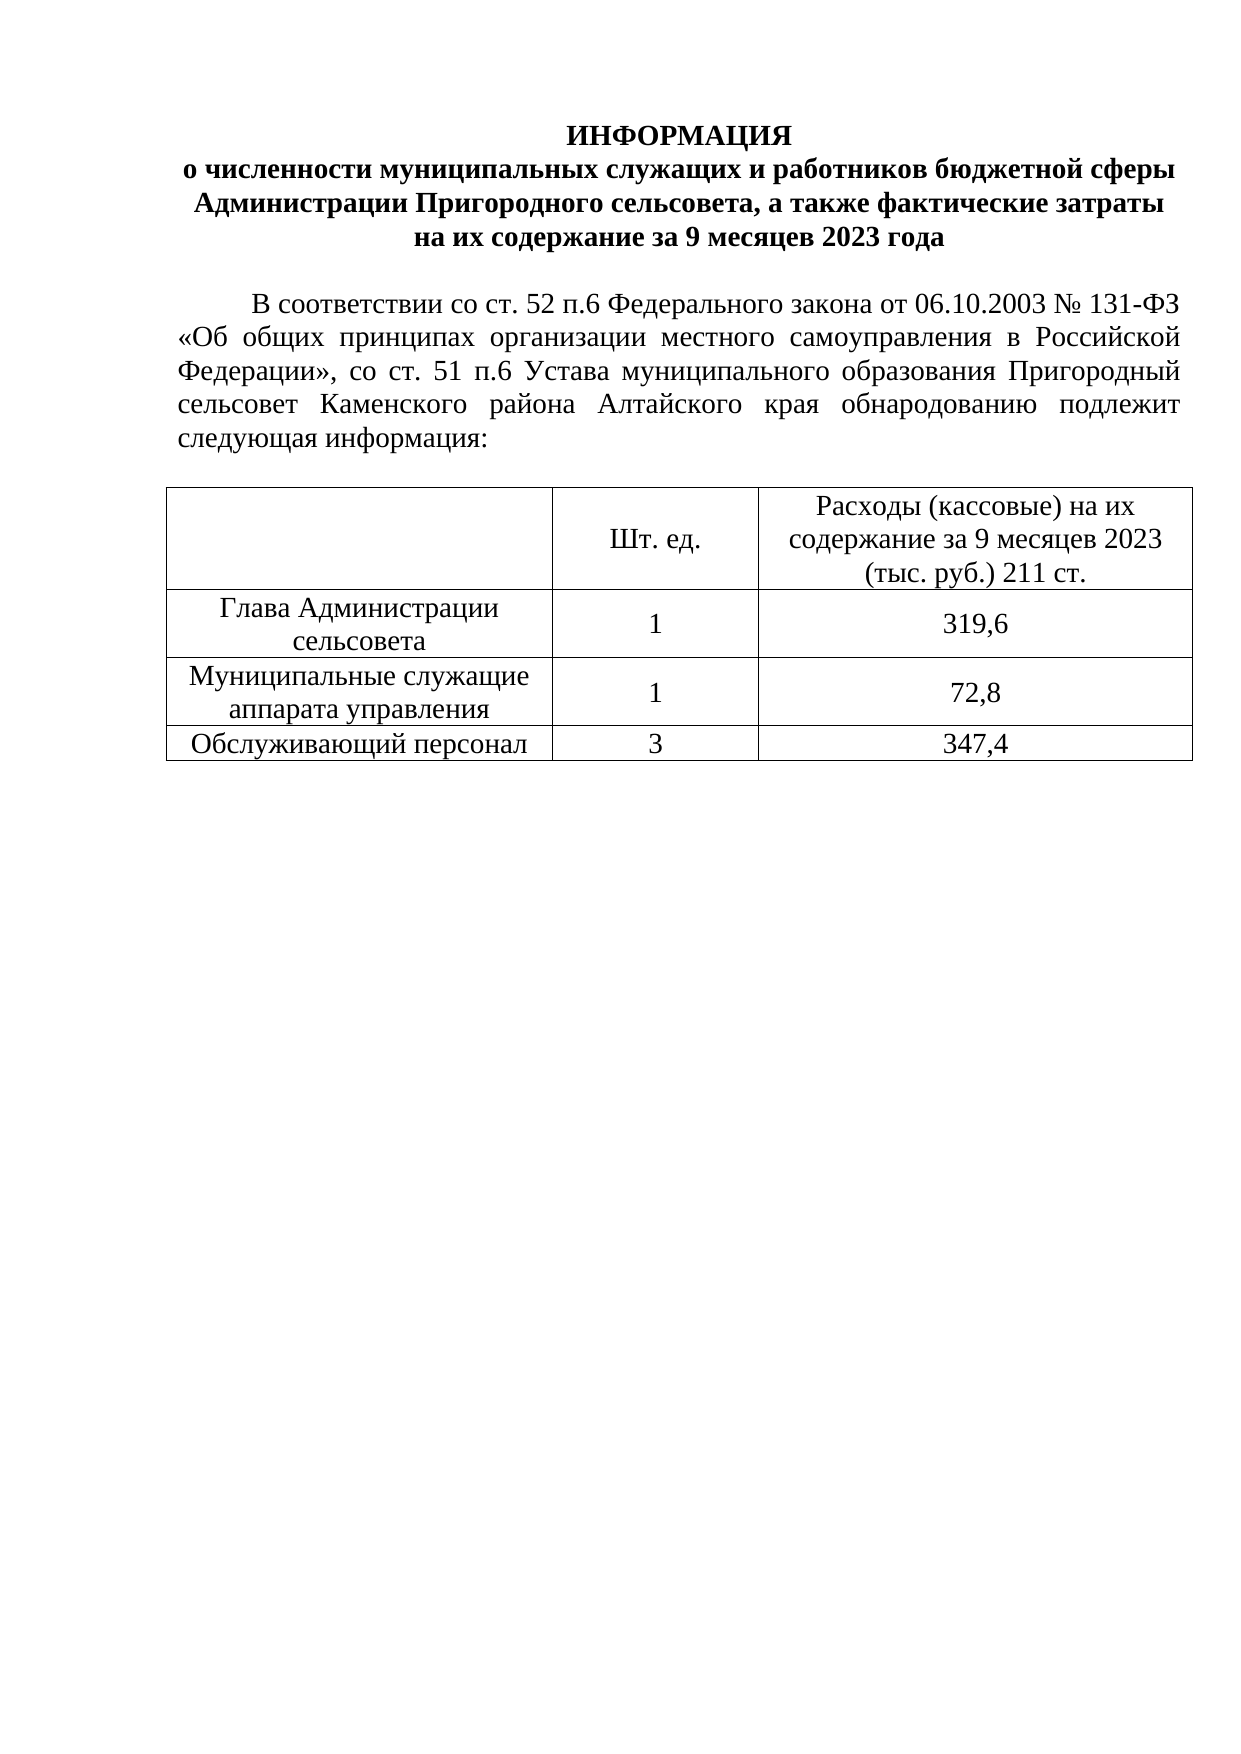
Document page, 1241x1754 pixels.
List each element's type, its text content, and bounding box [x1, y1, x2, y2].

text ИНФОРМАЦИЯ [177, 118, 1181, 152]
table_cell Муниципальные служащие аппарата управления [167, 658, 552, 725]
table_cell 319,6 [759, 590, 1192, 657]
table_header Шт. ед. [553, 488, 758, 589]
text В соответствии со ст. 52 п.6 Федерального закона от 06.10.2003 № 131-ФЗ «Об общих принципах организации местного самоуправления в Российской Федерации», со ст. 51 п.6 Устава муниципального образования Пригородный сельсовет Каменского района Алтайского края обнародованию подлежит следующая информация: [177, 286, 1181, 453]
table_cell Глава Администрации сельсовета [167, 590, 552, 657]
table_cell Обслуживающий персонал [167, 726, 552, 759]
table_cell 347,4 [759, 726, 1192, 759]
table_cell 1 [553, 658, 758, 725]
table_header [167, 488, 552, 589]
table_cell 72,8 [759, 658, 1192, 725]
table_cell 3 [553, 726, 758, 759]
table_header Расходы (кассовые) на их содержание за 9 месяцев 2023 (тыс. руб.) 211 ст. [759, 488, 1192, 589]
text о численности муниципальных служащих и работников бюджетной сферы Администрации Пригородного сельсовета, а также фактические затраты на их содержание за 9 месяцев 2023 года [177, 152, 1181, 252]
table_cell 1 [553, 590, 758, 657]
